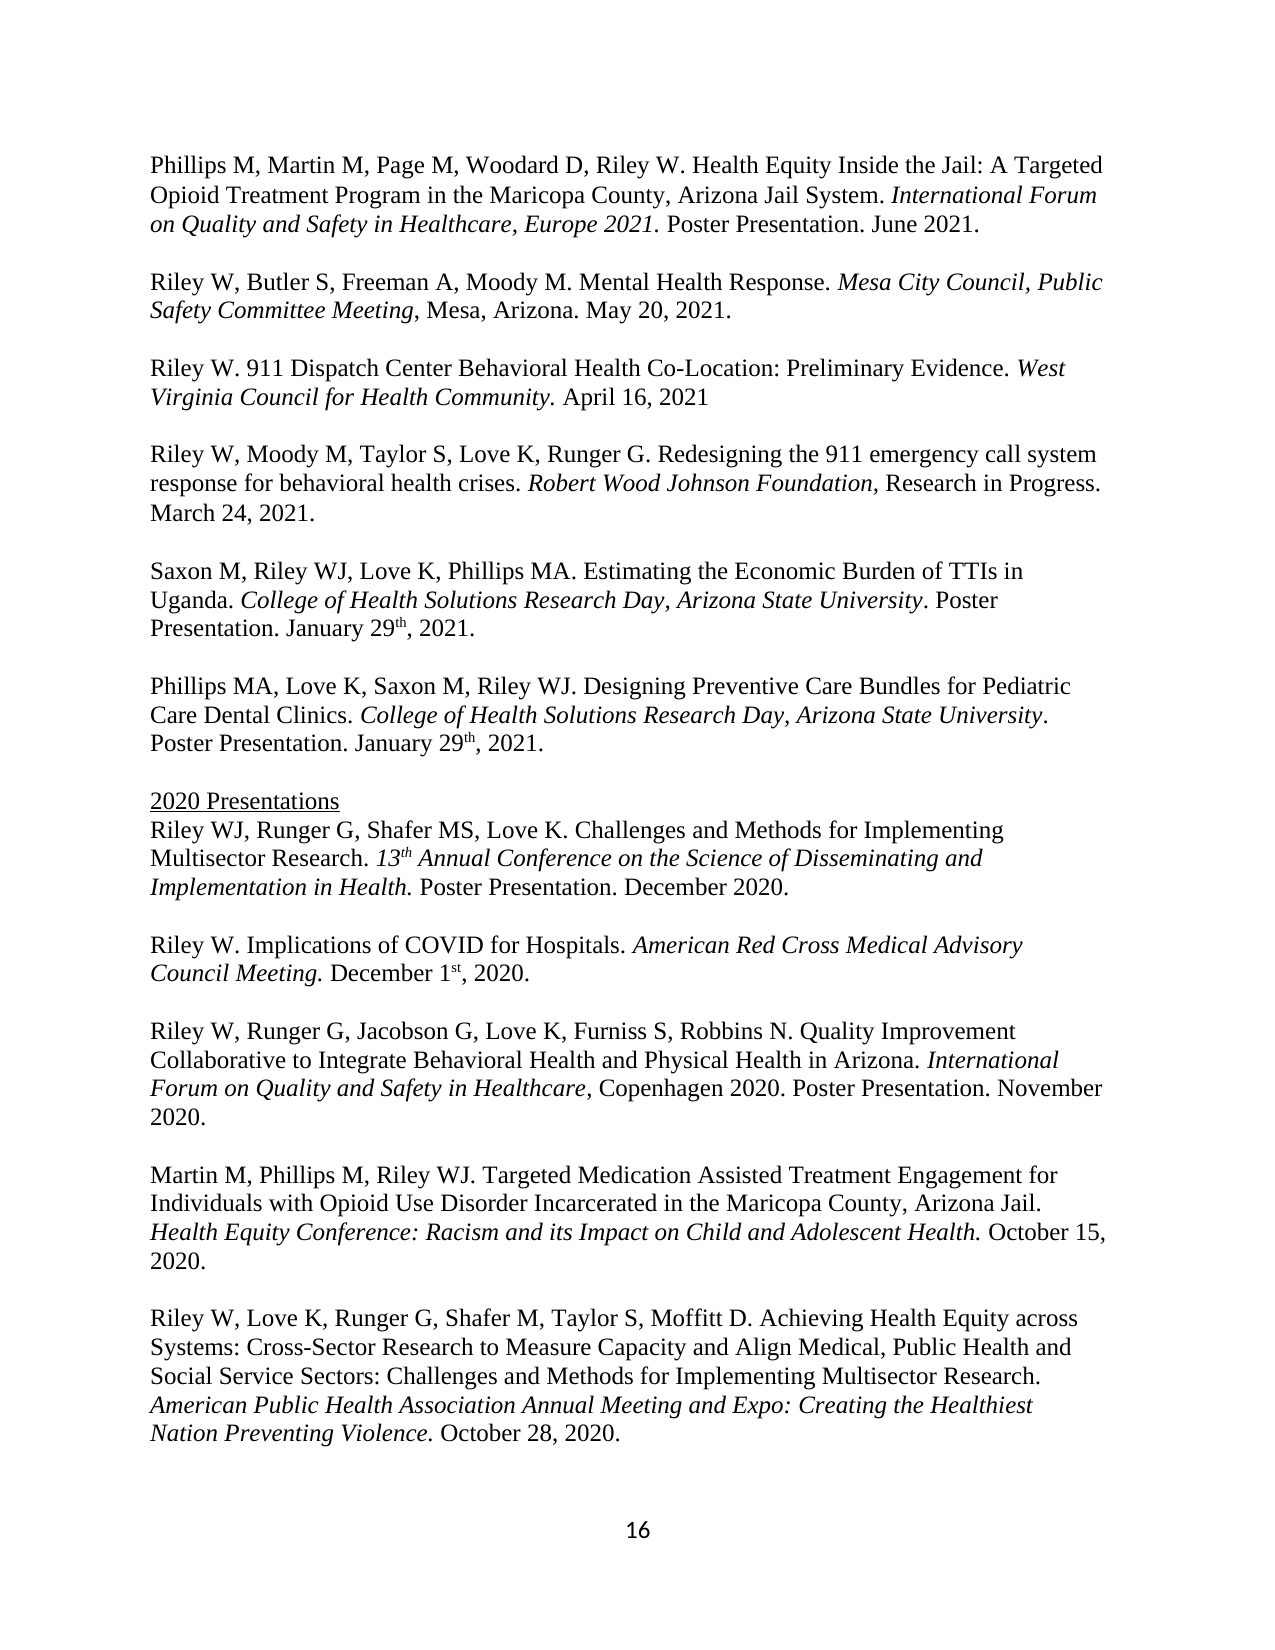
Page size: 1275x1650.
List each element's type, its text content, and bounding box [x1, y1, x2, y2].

text Riley W, Runger G, Jacobson G, Love K, Furniss S, Robbins N. Quality Improvement Collaborative to Integrate Behavioral Health and Physical Health in Arizona. International Forum on Quality and Safety in Healthcare, Copenhagen 2020. Poster Presentation. November 2020. [150, 1016, 1106, 1131]
text Council Meeting. December 1st, 2020. [150, 958, 1106, 987]
text Riley W, Love K, Runger G, Shafer M, Taylor S, Moffitt D. Achieving Health Equity across Systems: Cross-Sector Research to Measure Capacity and Align Medical, Public Health and Social Service Sectors: Challenges and Methods for Implementing Multisector Research. American Public Health Association Annual Meeting and Expo: Creating the Healthiest Nation Preventing Violence. October 28, 2020. [150, 1303, 1106, 1447]
text 2020 Presentations [150, 786, 1106, 815]
text Riley W. 911 Dispatch Center Behavioral Health Co-Location: Preliminary Evidence. West Virginia Council for Health Community. April 16, 2021 [150, 353, 1106, 411]
text Martin M, Phillips M, Riley WJ. Targeted Medication Assisted Treatment Engagement for Individuals with Opioid Use Disorder Incarcerated in the Maricopa County, Arizona Jail. Health Equity Conference: Racism and its Impact on Child and Adolescent Health. October 15, 2020. [150, 1160, 1106, 1275]
text Riley W. Implications of COVID for Hospitals. American Red Cross Medical Advisory [150, 930, 1106, 958]
text Saxon M, Riley WJ, Love K, Phillips MA. Estimating the Economic Burden of TTIs in Uganda. College of Health Solutions Research Day, Arizona State University. Poster Presentation. January 29th, 2021. [150, 556, 1106, 642]
text Riley W, Butler S, Freeman A, Moody M. Mental Health Response. Mesa City Council, Public Safety Committee Meeting, Mesa, Arizona. May 20, 2021. [150, 267, 1106, 324]
text Riley WJ, Runger G, Shafer MS, Love K. Challenges and Methods for Implementing Multisector Research. 13th Annual Conference on the Science of Disseminating and Implementation in Health. Poster Presentation. December 2020. [150, 815, 1106, 901]
text Riley W, Moody M, Taylor S, Love K, Runger G. Redesigning the 911 emergency call system response for behavioral health crises. Robert Wood Johnson Foundation, Research in Progress. March 24, 2021. [150, 439, 1106, 527]
text Phillips MA, Love K, Saxon M, Riley WJ. Designing Preventive Care Bundles for Pediatric Care Dental Clinics. College of Health Solutions Research Day, Arizona State University. Poster Presentation. January 29th, 2021. [150, 671, 1106, 757]
text Phillips M, Martin M, Page M, Woodard D, Riley W. Health Equity Inside the Jail: A Targeted Opioid Treatment Program in the Maricopa County, Arizona Jail System. International Forum on Quality and Safety in Healthcare, Europe 2021. Poster Presentation. June 2021. [150, 150, 1106, 238]
